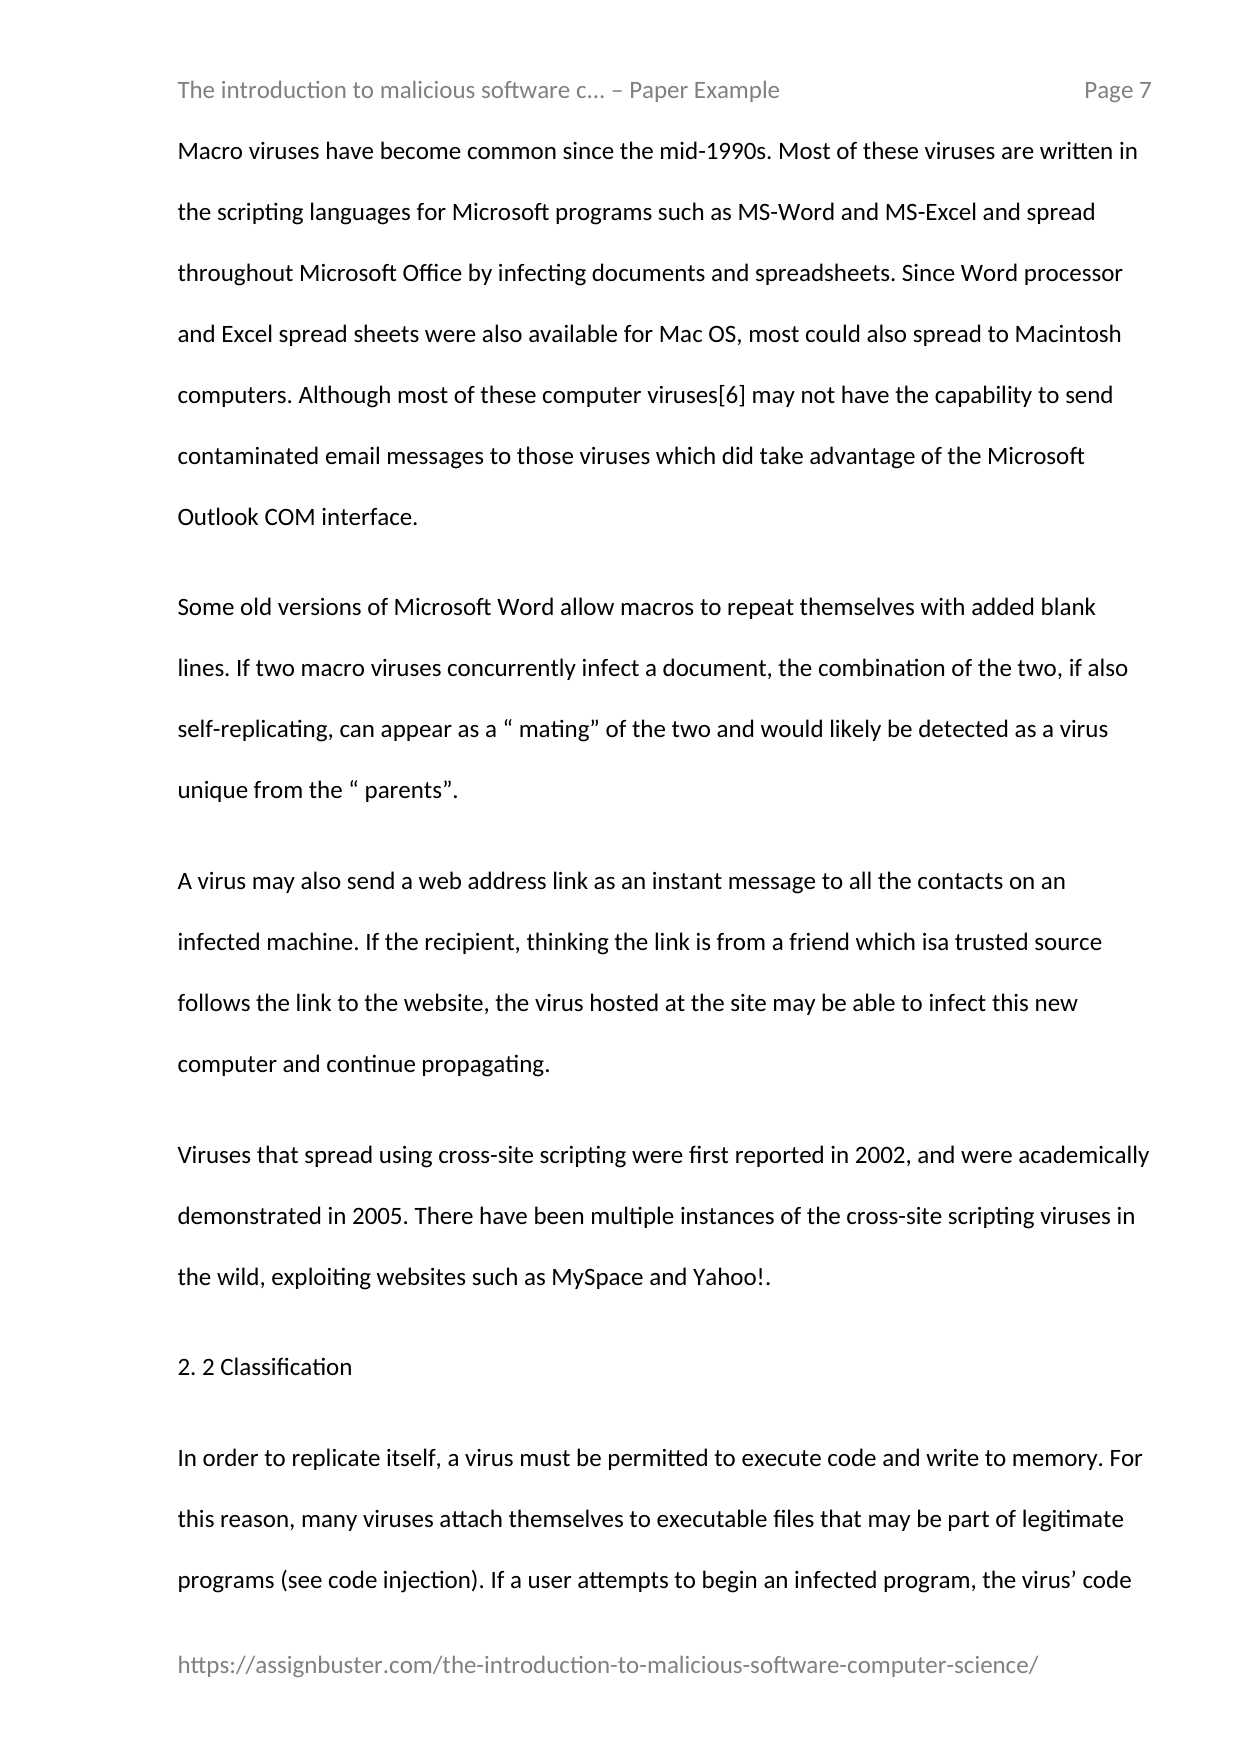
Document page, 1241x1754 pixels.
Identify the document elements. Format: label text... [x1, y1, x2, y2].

text Some old versions of Microsoft Word allow macros to repeat themselves with added blank lines. If two macro viruses concurrently infect a document, the combination of the two, if also self-replicating, can appear as a “ mating” of the two and would likely be detected as a virus unique from the “ parents”. [177, 592, 1152, 805]
text Viruses that spread using cross-site scripting were first reported in 2002, and were academically demonstrated in 2005. There have been multiple instances of the cross-site scripting viruses in the wild, exploiting websites such as MySpace and Yahoo!. [177, 1139, 1152, 1291]
text 2. 2 Classification [177, 1351, 1152, 1382]
text Macro viruses have become common since the mid-1990s. Most of these viruses are written in the scripting languages for Microsoft programs such as MS-Word and MS-Excel and spread throughout Microsoft Office by infecting documents and spreadsheets. Since Word processor and Excel spread sheets were also available for Mac OS, most could also spread to Macintosh computers. Although most of these computer viruses[6] may not have the capability to send contaminated email messages to those viruses which did take advantage of the Microsoft Outlook COM interface. [177, 135, 1152, 532]
text A virus may also send a web address link as an instant message to all the contacts on an infected machine. If the recipient, thinking the link is from a friend which isa trusted source follows the link to the website, the virus hosted at the site may be able to infect this new computer and continue propagating. [177, 865, 1152, 1079]
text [177, 1442, 1152, 1594]
